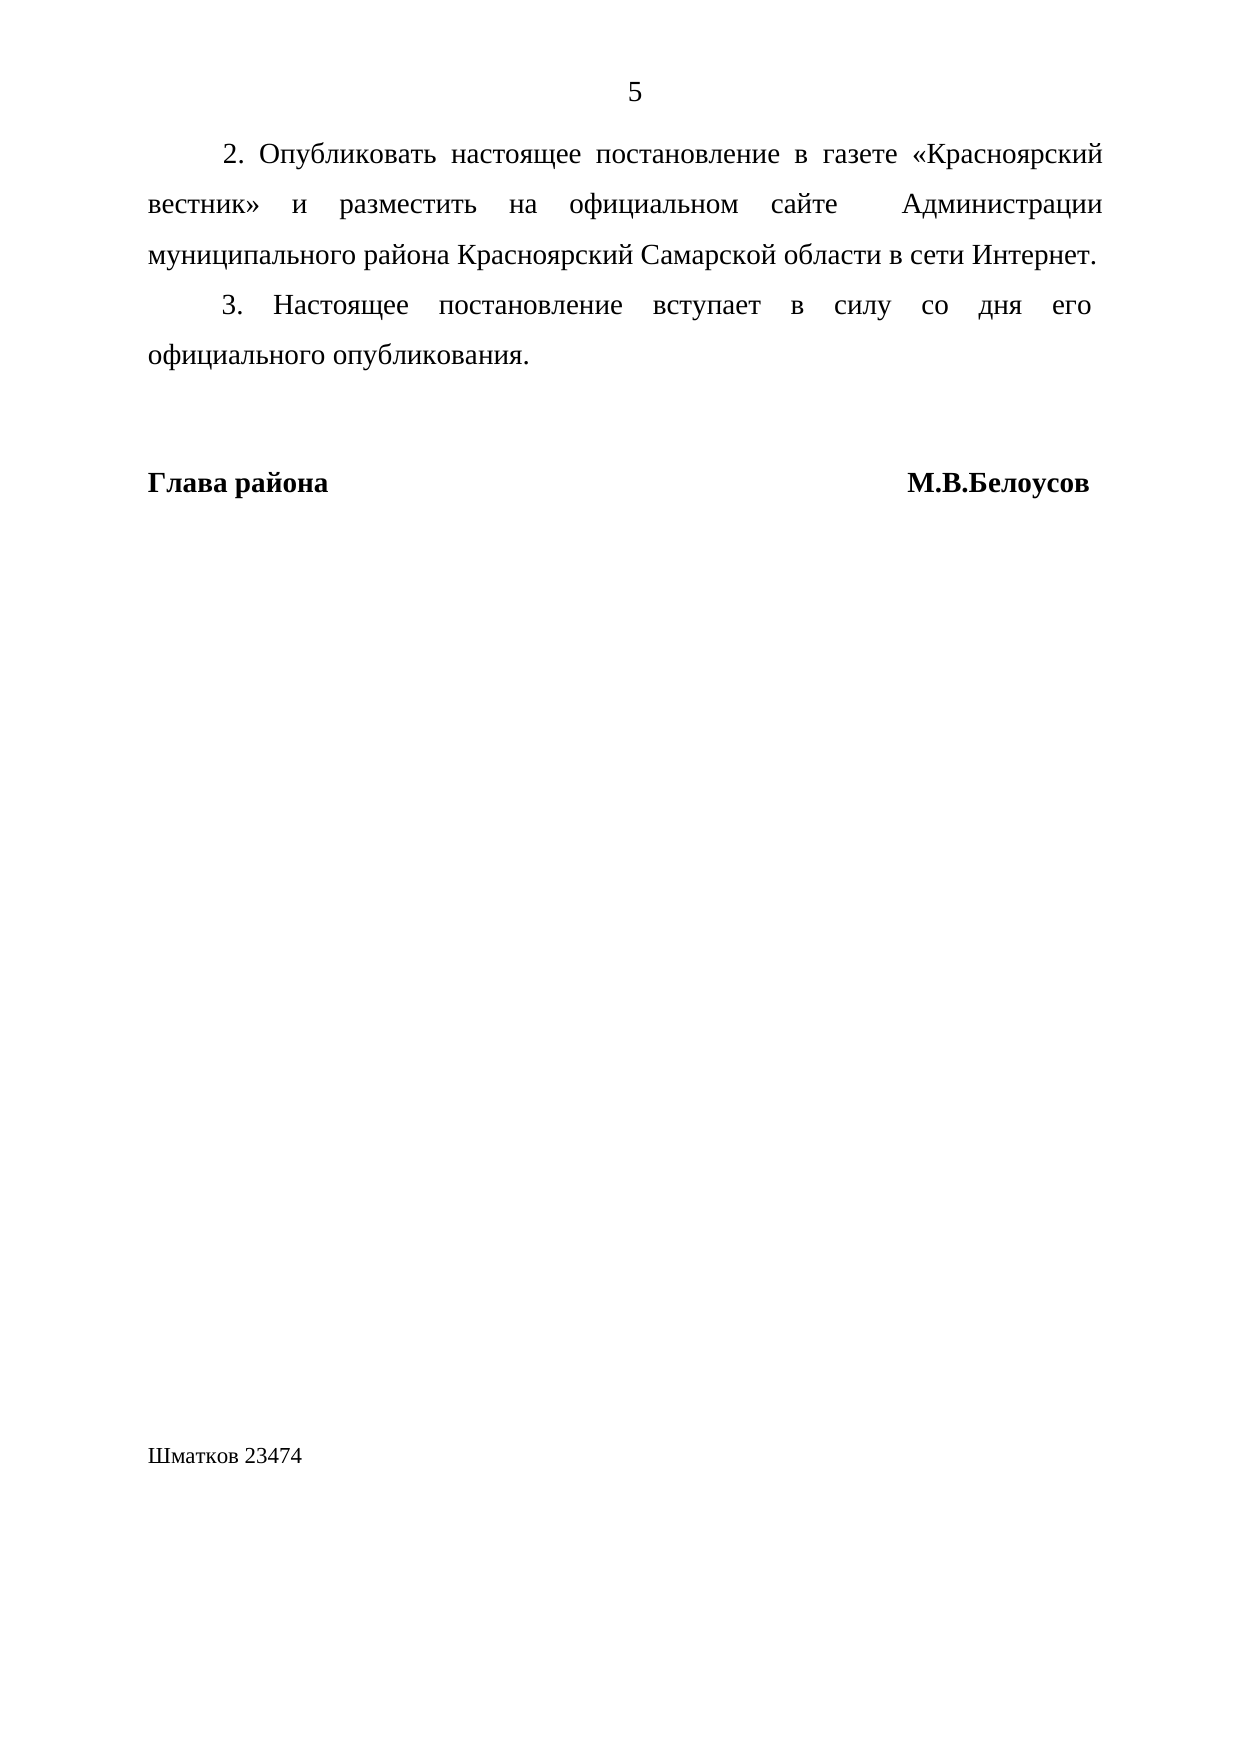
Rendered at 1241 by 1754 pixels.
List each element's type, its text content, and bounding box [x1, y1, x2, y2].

text 2. Опубликовать настоящее постановление в газете «Красноярский вестник» и разместить на официальном сайте Администрации муниципального района Красноярский Самарской области в сети Интернет. [148, 136, 1104, 270]
text 3. Настоящее постановление вступает в силу со дня его официального опубликования. [148, 287, 1092, 371]
text Глава района М.В.Белоусов [148, 465, 1092, 498]
text Шматков 23474 [148, 1442, 1092, 1468]
